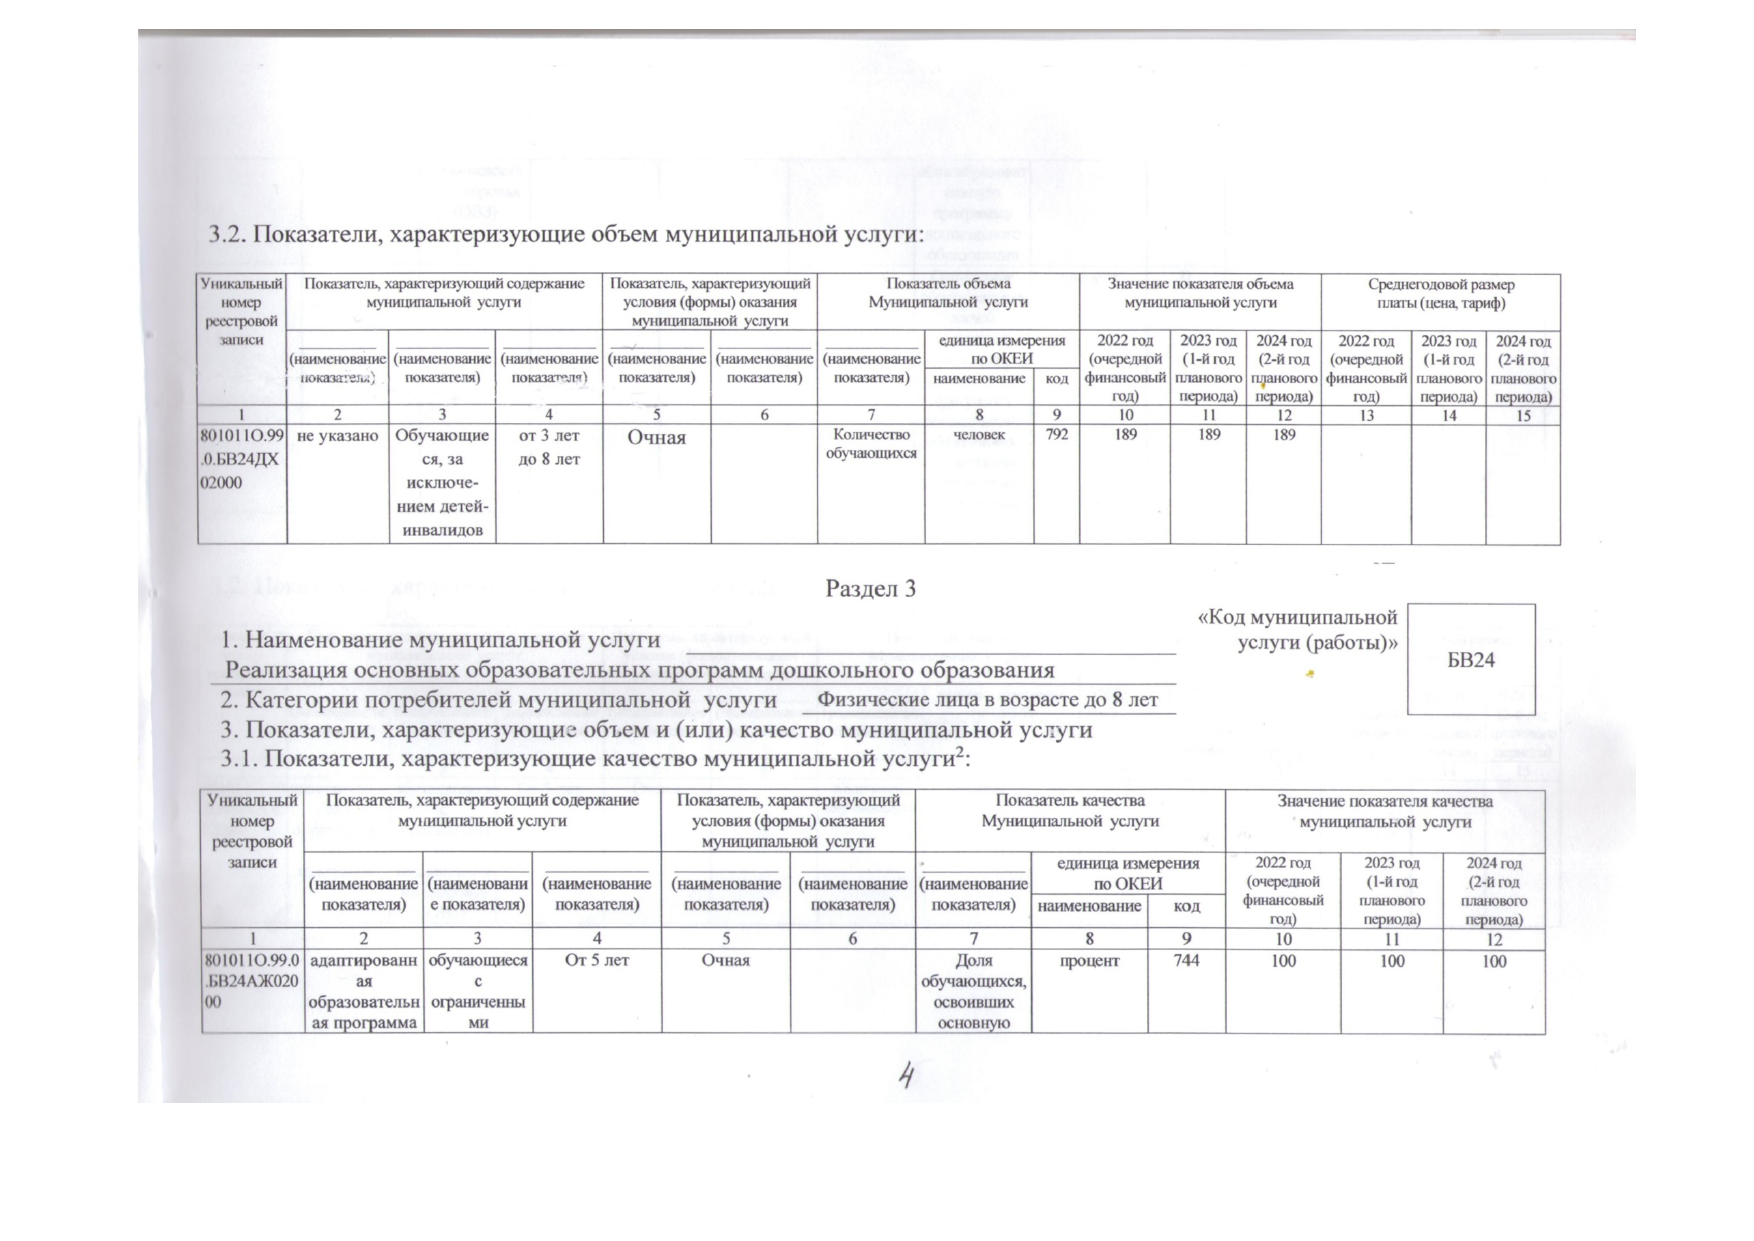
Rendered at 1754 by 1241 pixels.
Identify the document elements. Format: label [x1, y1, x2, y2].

picture [118, 29, 1636, 1103]
